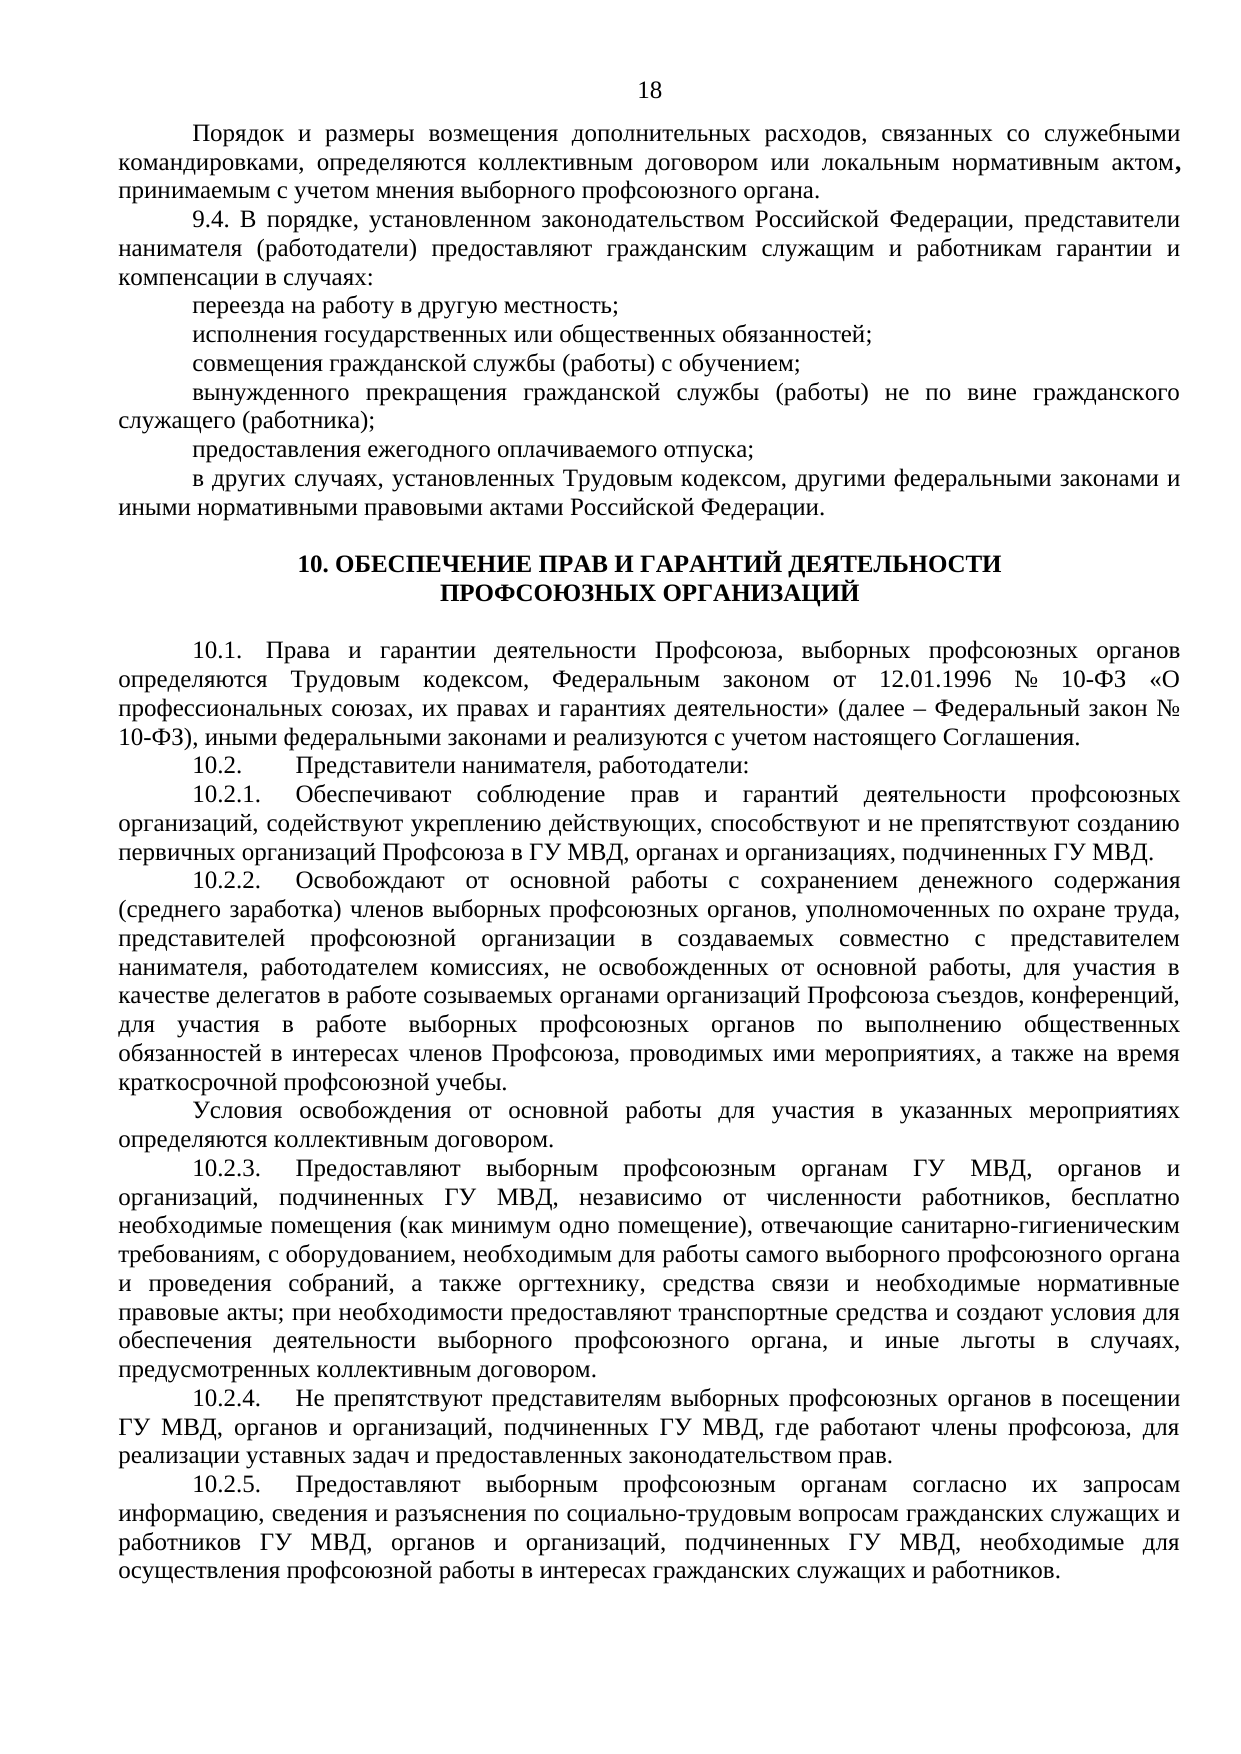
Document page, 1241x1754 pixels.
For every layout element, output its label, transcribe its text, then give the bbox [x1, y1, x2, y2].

text совмещения гражданской службы (работы) с обучением; [118, 348, 1181, 377]
text вынужденного прекращения гражданской службы (работы) не по вине гражданского служащего (работника); [118, 377, 1181, 434]
list Не препятствуют представителям выборных профсоюзных органов в посещении ГУ МВД, органов и организаций, подчиненных ГУ МВД, где работают члены профсоюза, для реализации уставных задач и предоставленных законодательством прав. [118, 1383, 1181, 1469]
list Права и гарантии деятельности Профсоюза, выборных профсоюзных органов определяются Трудовым кодексом, Федеральным законом от 12.01.1996 № 10-ФЗ «О профессиональных союзах, их правах и гарантиях деятельности» (далее – Федеральный закон № 10-ФЗ), иными федеральными законами и реализуются с учетом настоящего Соглашения. [118, 636, 1181, 751]
list Представители нанимателя, работодатели: [118, 751, 1181, 779]
list Обеспечивают соблюдение прав и гарантий деятельности профсоюзных организаций, содействуют укреплению действующих, способствуют и не препятствуют созданию первичных организаций Профсоюза в ГУ МВД, органах и организациях, подчиненных ГУ МВД. [118, 779, 1181, 866]
text исполнения государственных или общественных обязанностей; [118, 319, 1181, 348]
text Условия освобождения от основной работы для участия в указанных мероприятиях определяются коллективным договором. [118, 1096, 1181, 1153]
list Предоставляют выборным профсоюзным органам ГУ МВД, органов и организаций, подчиненных ГУ МВД, независимо от численности работников, бесплатно необходимые помещения (как минимум одно помещение), отвечающие санитарно-гигиеническим требованиям, с оборудованием, необходимым для работы самого выборного профсоюзного органа и проведения собраний, а также оргтехнику, средства связи и необходимые нормативные правовые акты; при необходимости предоставляют транспортные средства и создают условия для обеспечения деятельности выборного профсоюзного органа, и иные льготы в случаях, предусмотренных коллективным договором. [118, 1153, 1181, 1383]
text 10. ОБЕСПЕЧЕНИЕ ПРАВ И ГАРАНТИЙ ДЕЯТЕЛЬНОСТИ [118, 549, 1181, 578]
text предоставления ежегодного оплачиваемого отпуска; [118, 434, 1181, 463]
list Освобождают от основной работы с сохранением денежного содержания (среднего заработка) членов выборных профсоюзных органов, уполномоченных по охране труда, представителей профсоюзной организации в создаваемых совместно с представителем нанимателя, работодателем комиссиях, не освобожденных от основной работы, для участия в качестве делегатов в работе созываемых органами организаций Профсоюза съездов, конференций, для участия в работе выборных профсоюзных органов по выполнению общественных обязанностей в интересах членов Профсоюза, проводимых ими мероприятиях, а также на время краткосрочной профсоюзной учебы. [118, 866, 1181, 1096]
text Порядок и размеры возмещения дополнительных расходов, связанных со служебными командировками, определяются коллективным договором или локальным нормативным актом, принимаемым с учетом мнения выборного профсоюзного органа. [118, 118, 1181, 204]
text в других случаях, установленных Трудовым кодексом, другими федеральными законами и иными нормативными правовыми актами Российской Федерации. [118, 463, 1181, 521]
list Предоставляют выборным профсоюзным органам согласно их запросам информацию, сведения и разъяснения по социально-трудовым вопросам гражданских служащих и работников ГУ МВД, органов и организаций, подчиненных ГУ МВД, необходимые для осуществления профсоюзной работы в интересах гражданских служащих и работников. [118, 1469, 1181, 1584]
text ПРОФСОЮЗНЫХ ОРГАНИЗАЦИЙ [118, 578, 1181, 607]
text переезда на работу в другую местность; [118, 291, 1181, 319]
text 9.4. В порядке, установленном законодательством Российской Федерации, представители нанимателя (работодатели) предоставляют гражданским служащим и работникам гарантии и компенсации в случаях: [118, 204, 1181, 291]
